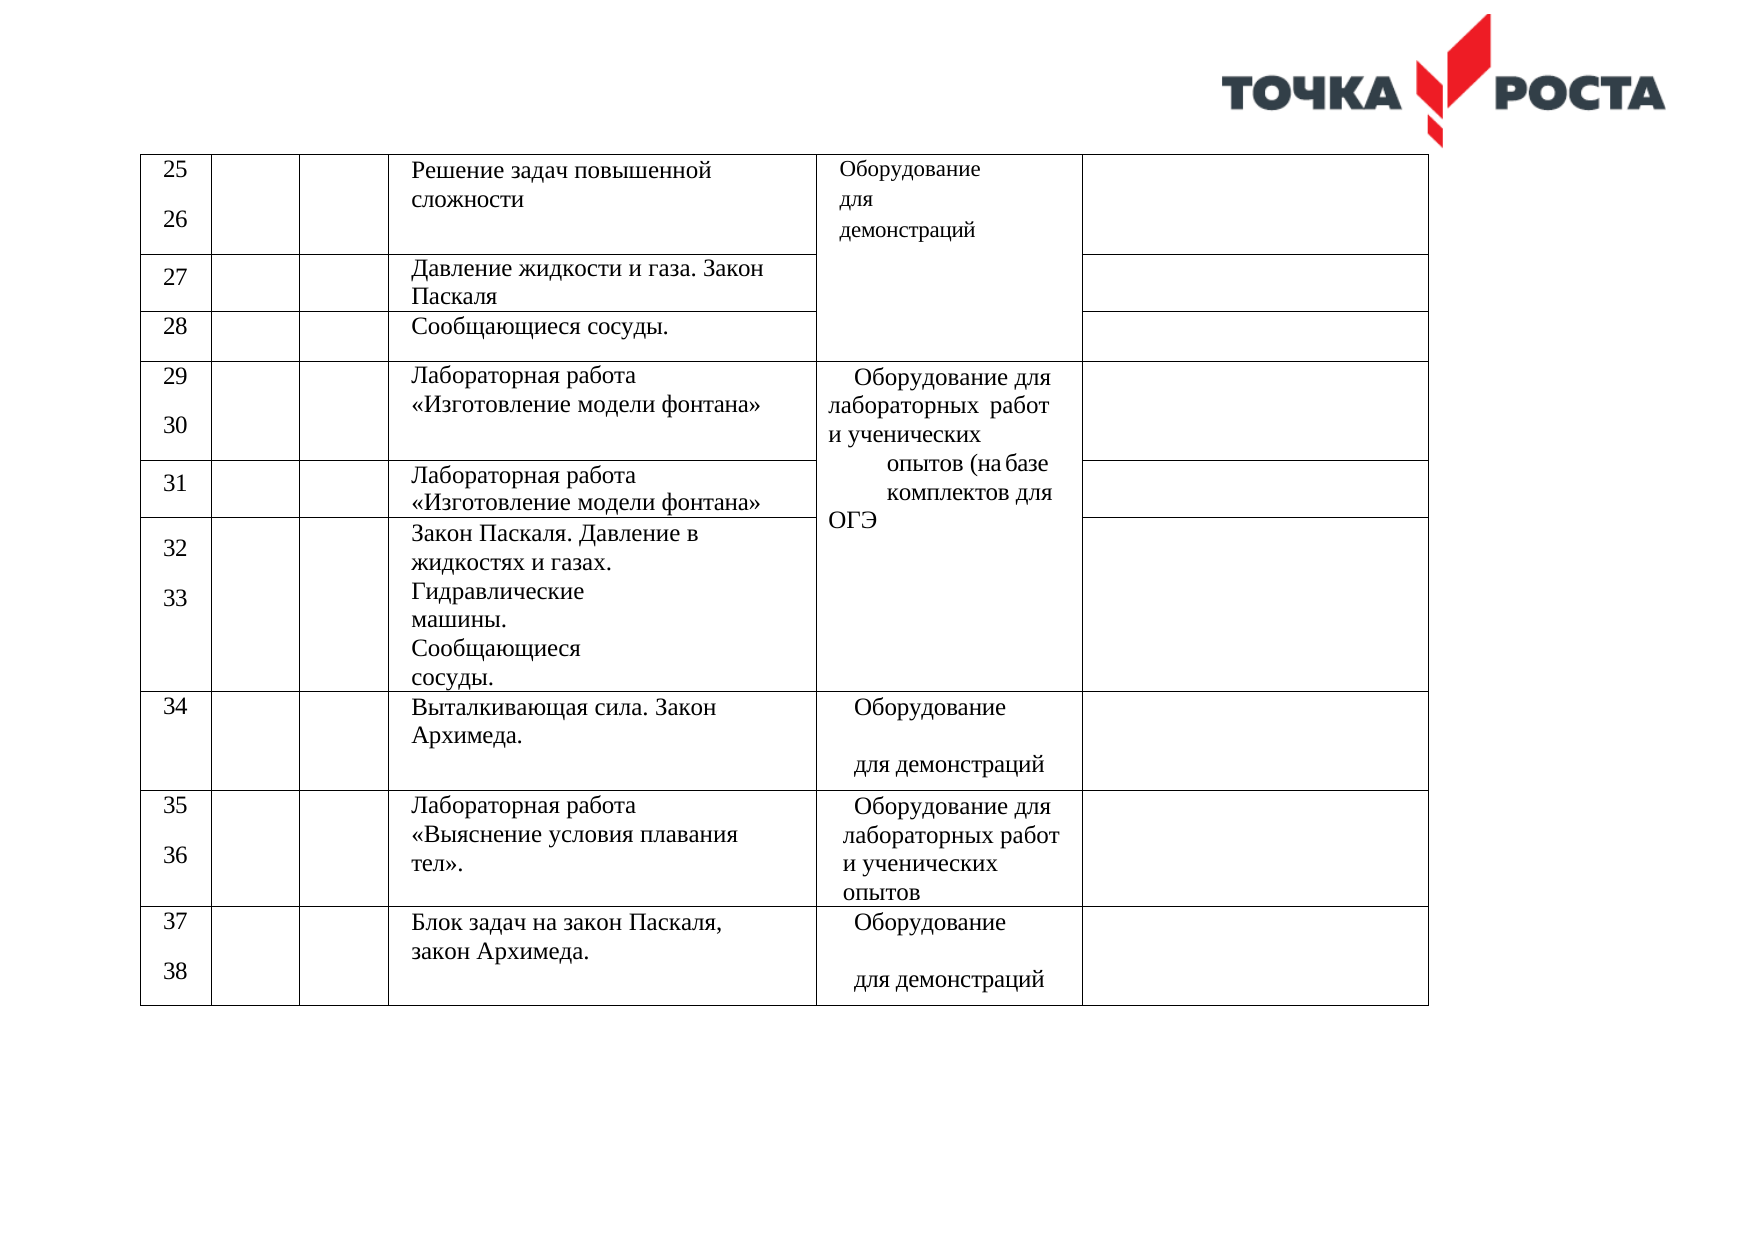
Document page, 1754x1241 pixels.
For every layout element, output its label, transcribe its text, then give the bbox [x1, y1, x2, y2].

picture [1221, 14, 1666, 149]
table_cell Лабораторная работа «Выяснение условия плавания тел». [389, 791, 816, 906]
table_cell 25 26 [141, 155, 211, 253]
table_cell [300, 461, 388, 517]
table_cell [1083, 155, 1428, 253]
table_cell 34 [141, 692, 211, 790]
table_cell 32 33 [141, 518, 211, 691]
table_cell [212, 155, 299, 253]
table_cell [1083, 255, 1428, 311]
table_cell [1083, 312, 1428, 361]
table_cell [212, 692, 299, 790]
table_cell [212, 255, 299, 311]
table_cell [1083, 362, 1428, 460]
table_cell 31 [141, 461, 211, 517]
table_cell [1083, 907, 1428, 1005]
table_cell Выталкивающая сила. Закон Архимеда. [389, 692, 816, 790]
table_cell Лабораторная работа «Изготовление модели фонтана» [389, 362, 816, 460]
table_cell [300, 791, 388, 906]
table_cell Оборудование для демонстраций [817, 692, 1082, 790]
table_cell [1083, 791, 1428, 906]
table_cell Закон Паскаля. Давление в жидкостях и газах. Гидравлические машины. Сообщающиеся сосуды. [389, 518, 816, 691]
table_cell Оборудование для лабораторных работ и ученических опытов [817, 791, 1082, 906]
table_cell [300, 692, 388, 790]
table_cell [1083, 461, 1428, 517]
table_cell [300, 518, 388, 691]
table_cell [212, 461, 299, 517]
table_cell [300, 255, 388, 311]
table_cell [300, 155, 388, 253]
table_cell Оборудование для демонстраций [817, 907, 1082, 1005]
table_cell Блок задач на закон Паскаля, закон Архимеда. [389, 907, 816, 1005]
table_cell [300, 362, 388, 460]
table_cell 37 38 [141, 907, 211, 1005]
table_cell [212, 518, 299, 691]
table_cell 29 30 [141, 362, 211, 460]
table_cell [212, 362, 299, 460]
table_cell 28 [141, 312, 211, 361]
table_cell Оборудование для лабораторных работ и ученических опытов (на базе комплектов для ОГЭ [817, 362, 1082, 691]
table_cell [212, 312, 299, 361]
table_cell [1083, 692, 1428, 790]
table_cell [300, 907, 388, 1005]
table_cell 35 36 [141, 791, 211, 906]
table_cell Сообщающиеся сосуды. [389, 312, 816, 361]
table_cell [300, 312, 388, 361]
table_cell Давление жидкости и газа. Закон Паскаля [389, 255, 816, 311]
table_cell Лабораторная работа «Изготовление модели фонтана» [389, 461, 816, 517]
table_cell [1083, 518, 1428, 691]
table_cell [212, 791, 299, 906]
table_cell 27 [141, 255, 211, 311]
table_cell Решение задач повышенной сложности [389, 155, 816, 253]
table_cell Оборудование для демонстраций [817, 155, 1082, 361]
table_cell [212, 907, 299, 1005]
